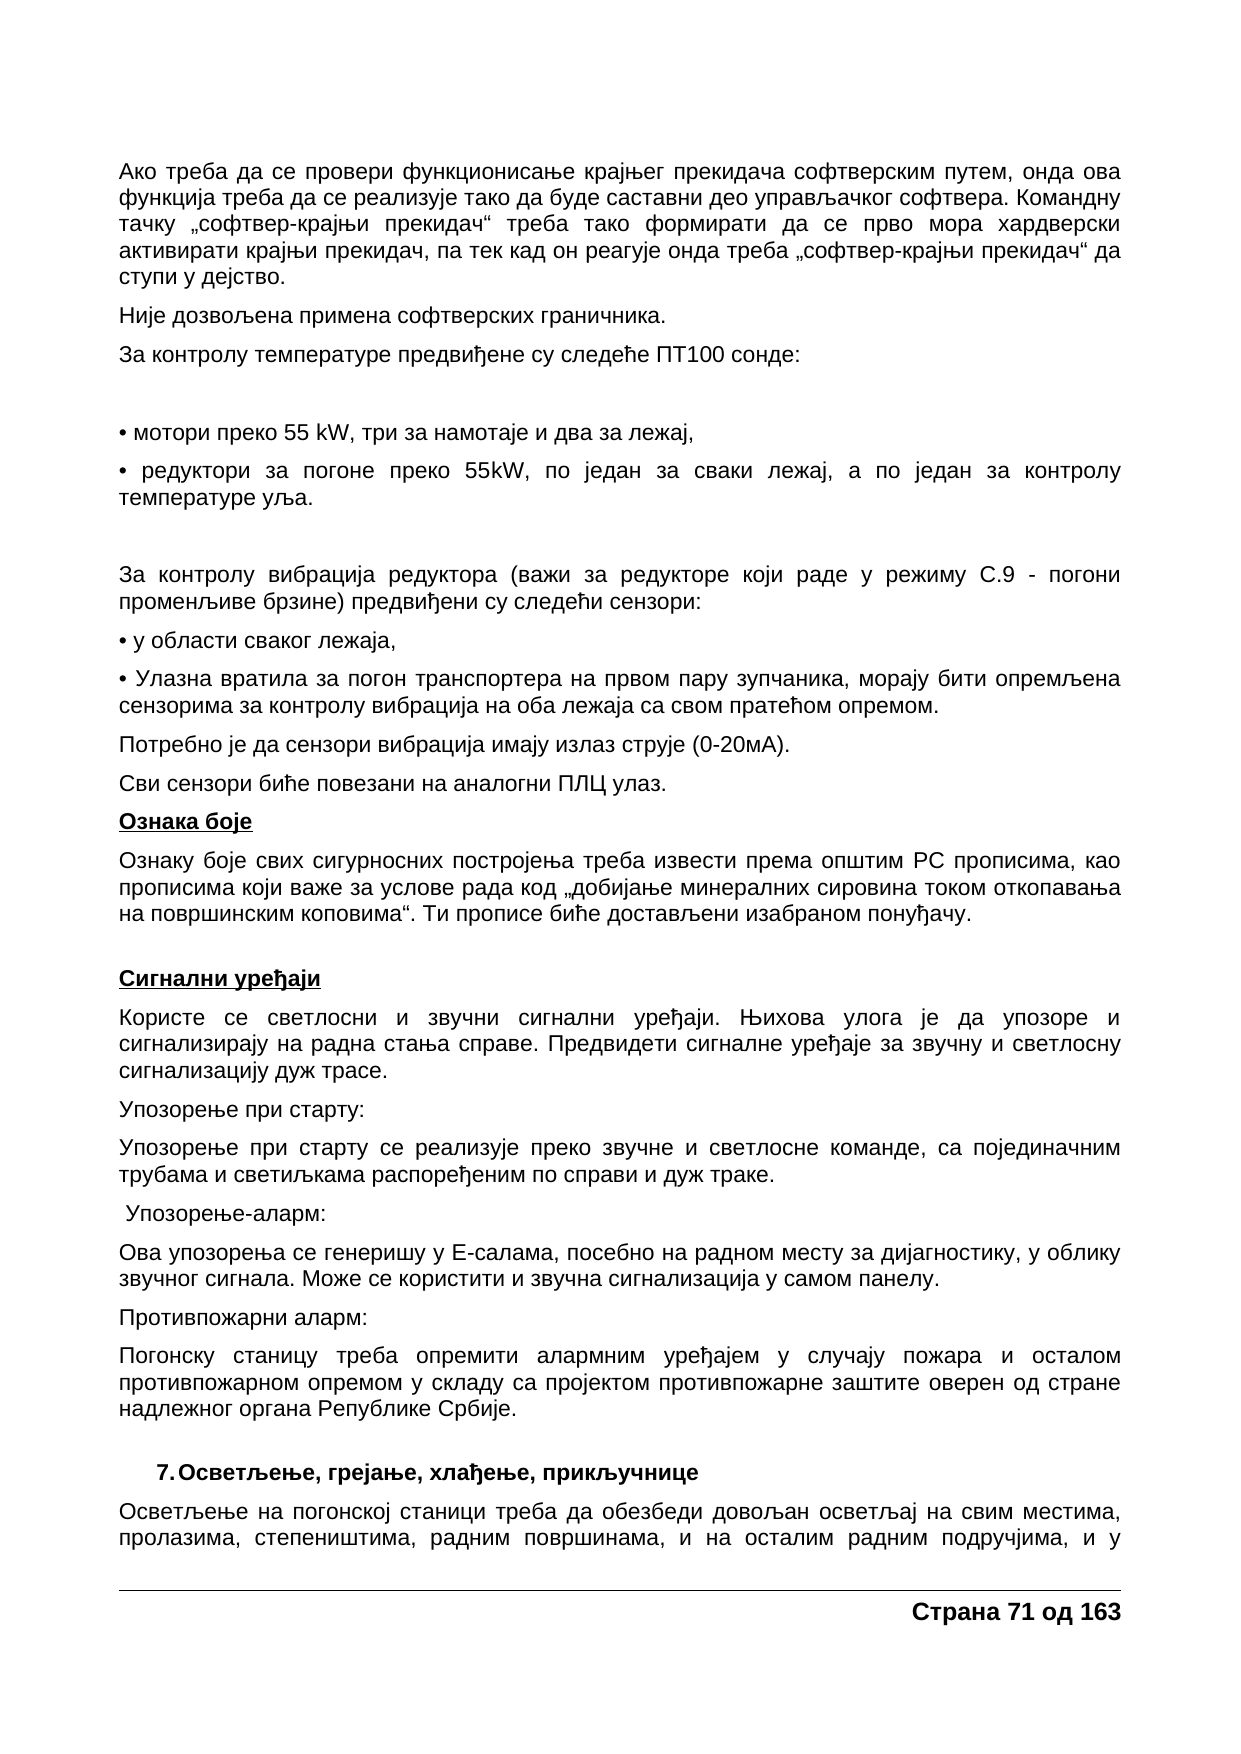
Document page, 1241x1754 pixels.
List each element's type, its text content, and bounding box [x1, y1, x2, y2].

text За контролу температуре предвиђене су следеће ПТ100 сонде: [119, 341, 1121, 367]
text • у области сваког лежаја, [119, 627, 1121, 653]
text Сви сензори биће повезани на аналогни ПЛЦ улаз. [119, 769, 1121, 796]
text Противпожарни аларм: [119, 1304, 1121, 1330]
text Упозорење при старту: [119, 1096, 1121, 1122]
text Користе се светлосни и звучни сигнални уређаји. Њихова улога је да упозоре и сигнализирају на радна стања справе. Предвидети сигналне уређаје за звучну и светлосну сигнализацију дуж трасе. [119, 1004, 1121, 1083]
text • мотори преко 55 kW, три за намотаје и два за лежај, [119, 418, 1121, 445]
text За контролу вибрација редуктора (важи за редукторе који раде у режиму С.9 - погони променљиве брзине) предвиђени су следећи сензори: [119, 561, 1121, 614]
text Упозорење-аларм: [119, 1199, 1121, 1226]
text Упозорење при старту се реализује преко звучне и светлосне команде, са појединачним трубама и светиљкама распоређеним по справи и дуж траке. [119, 1134, 1121, 1187]
text Ознаку боје свих сигурносних постројења треба извести према општим РС прописима, као прописима који важе за услове рада код „добијање минералних сировина током откопавања на површинским коповима“. Ти прописе биће достављени изабраном понуђачу. [119, 847, 1121, 926]
text Потребно је да сензори вибрација имају излаз струје (0-20мА). [119, 731, 1121, 757]
text Погонску станицу треба опремити алармним уређајем у случају пожара и осталом противпожарном опремом у складу са пројектом противпожарне заштите оверен од стране надлежног органа Републике Србије. [119, 1342, 1121, 1422]
text Ако треба да се провери функционисање крајњег прекидача софтверским путем, онда ова функција треба да се реализује тако да буде саставни део управљачког софтвера. Командну тачку „софтвер-крајњи прекидач“ треба тако формирати да се прво мора хардверски активирати крајњи прекидач, па тек кад он реагује онда треба „софтвер-крајњи прекидач“ да ступи у дејство. [119, 158, 1121, 289]
text Није дозвољена примена софтверских граничника. [119, 302, 1121, 328]
text Сигнални уређаји [119, 939, 1121, 991]
text Ова упозорења се генеришу у Е-салама, посебно на радном месту за дијагностику, у облику звучног сигнала. Може се користити и звучна сигнализација у самом панелу. [119, 1238, 1121, 1291]
text • Улазна вратила за погон транспортера на првом пару зупчаника, морају бити опремљена сензорима за контролу вибрација на оба лежаја са свом пратећом опремом. [119, 665, 1121, 718]
list Осветљење, грејање, хлађење, прикључнице [156, 1459, 1121, 1485]
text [119, 1498, 1121, 1551]
text Ознака боје [119, 808, 1121, 835]
text • редуктори за погоне преко 55kW, по један за сваки лежај, а по један за контролу температуре уља. [119, 457, 1121, 510]
